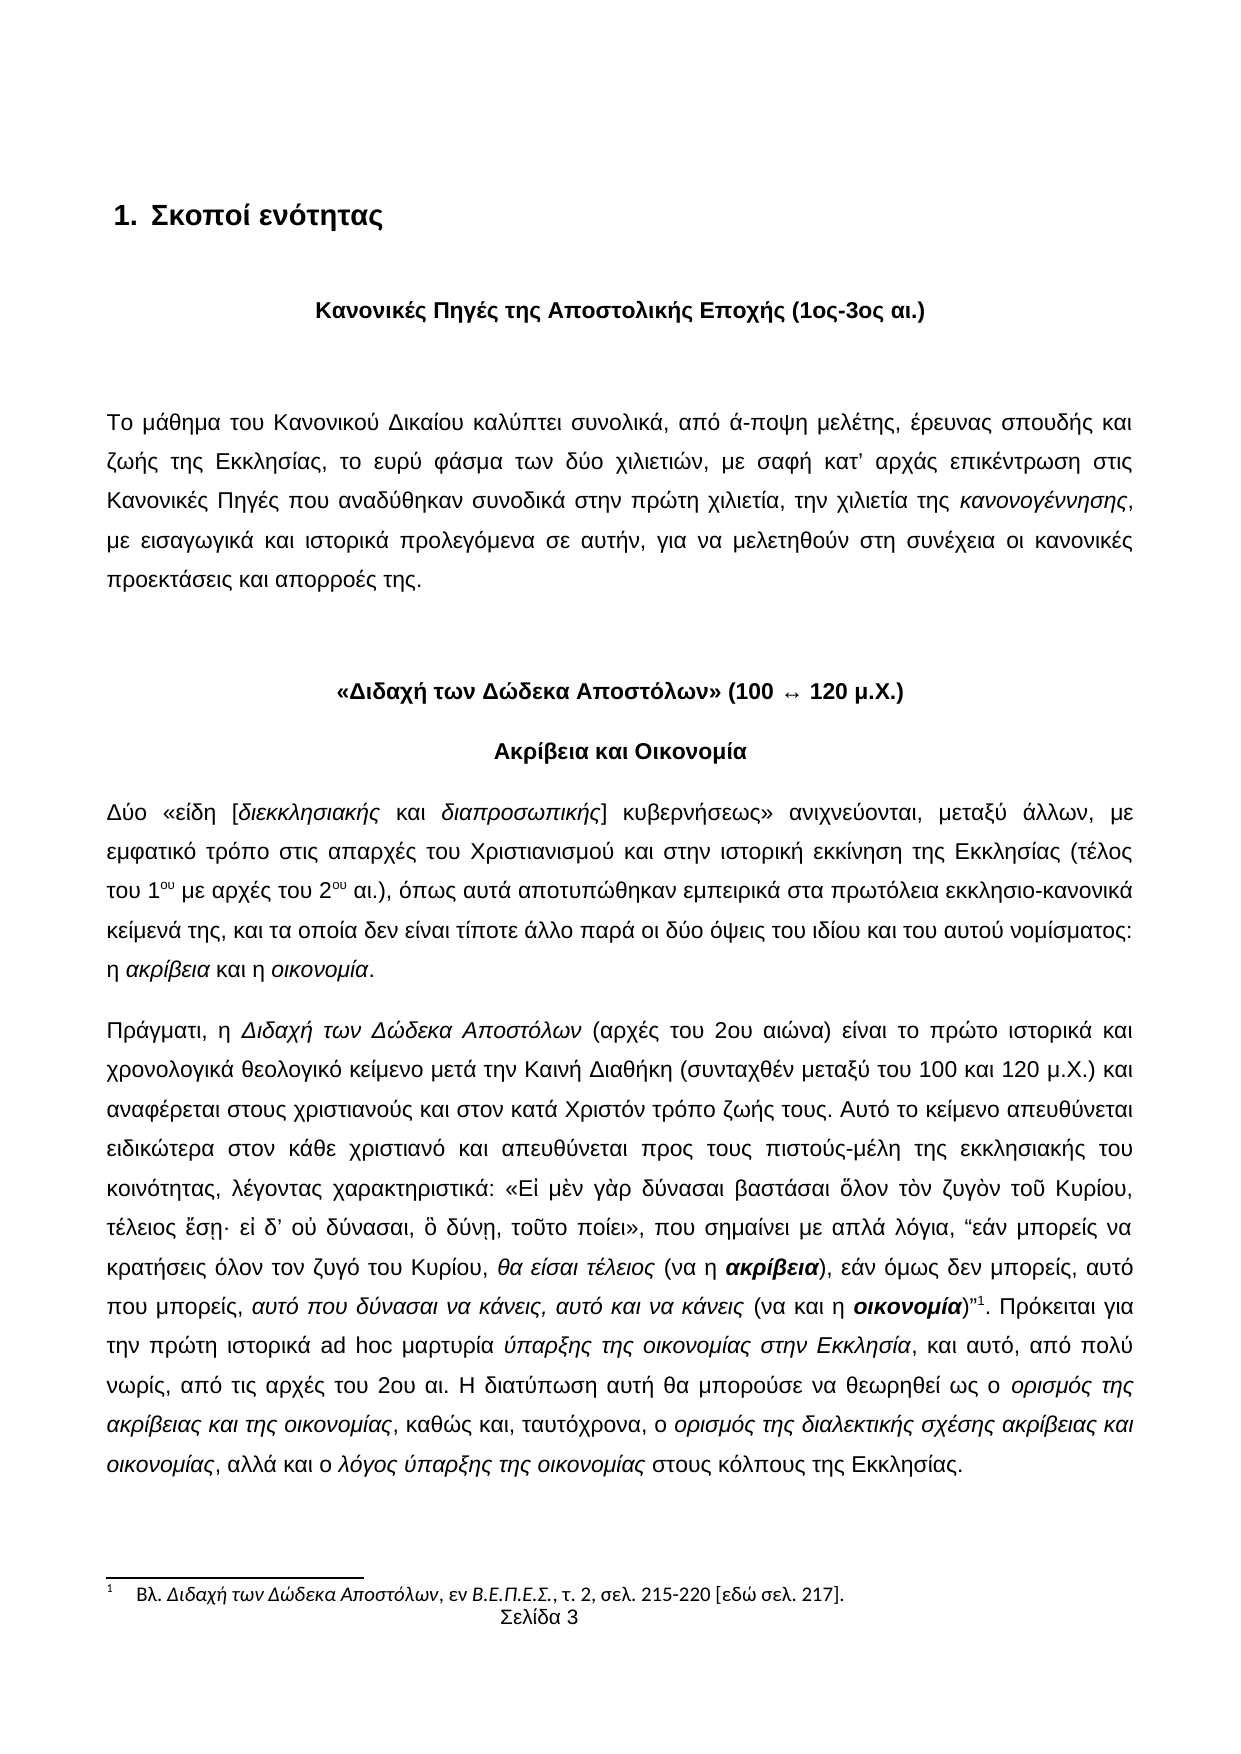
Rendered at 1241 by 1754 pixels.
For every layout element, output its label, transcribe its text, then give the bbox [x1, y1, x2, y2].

subtitle Σκοποί ενότητας [113, 198, 1134, 232]
text Ακρίβεια και Οικονομία [106, 738, 1134, 764]
text «Διδαχή των Δώδεκα Αποστόλων» (100 ↔ 120 μ.Χ.) [106, 678, 1134, 704]
text Πράγματι, η Διδαχή των Δώδεκα Αποστόλων (αρχές του 2ου αιώνα) είναι το πρώτο ιστορικά και χρονολογικά θεολογικό κείμενο μετά την Καινή Διαθήκη (συνταχθέν μεταξύ του 100 και 120 μ.Χ.) και αναφέρεται στους χριστιανούς και στον κατά Χριστόν τρόπο ζωής τους. Αυτό το κείμενο απευθύνεται ειδικώτερα στον κάθε χριστιανό και απευθύνεται προς τους πιστούς-μέλη της εκκλησιακής του κοινότητας, λέγοντας χαρακτηριστικά: «Εἰ μὲν γὰρ δύνασαι βαστάσαι ὅλον τὸν ζυγὸν τοῦ Κυρίου, τέλειος ἔσῃ· εἰ δ’ οὐ δύνασαι, ὃ δύνῃ, τοῦτο ποίει», που σημαίνει με απλά λόγια, “εάν μπορείς να κρατήσεις όλον τον ζυγό του Κυρίου, θα είσαι τέλειος (να η ακρίβεια), εάν όμως δεν μπορείς, αυτό που μπορείς, αυτό που δύνασαι να κάνεις, αυτό και να κάνεις (να και η οικονομία)”. Πρόκειται για την πρώτη ιστορικά ad hoc μαρτυρία ύπαρξης της οικονομίας στην Εκκλησία, και αυτό, από πολύ νωρίς, από τις αρχές του 2ου αι. Η διατύπωση αυτή θα μπορούσε να θεωρηθεί ως ο ορισμός της ακρίβειας και της οικονομίας, καθώς και, ταυτόχρονα, ο ορισμός της διαλεκτικής σχέσης ακρίβειας και οικονομίας, αλλά και ο λόγος ύπαρξης της οικονομίας στους κόλπους της Εκκλησίας. [106, 1017, 1134, 1477]
text Το μάθημα του Κανονικού Δικαίου καλύπτει συνολικά, από ά-ποψη μελέτης, έρευνας σπουδής και ζωής της Εκκλησίας, το ευρύ φάσμα των δύο χιλιετιών, με σαφή κατ’ αρχάς επικέντρωση στις Κανονικές Πηγές που αναδύθηκαν συνοδικά στην πρώτη χιλιετία, την χιλιετία της κανονογέννησης, με εισαγωγικά και ιστορικά προλεγόμενα σε αυτήν, για να μελετηθούν στη συνέχεια οι κανονικές προεκτάσεις και απορροές της. [106, 408, 1134, 593]
text Δύο «είδη [διεκκλησιακής και διαπροσωπικής] κυβερνήσεως» ανιχνεύονται, μεταξύ άλλων, με εμφατικό τρόπο στις απαρχές του Χριστιανισμού και στην ιστορική εκκίνηση της Εκκλησίας (τέλος του 1ου με αρχές του 2ου αι.), όπως αυτά αποτυπώθηκαν εμπειρικά στα πρωτόλεια εκκλησιο-κανονικά κείμενά της, και τα οποία δεν είναι τίποτε άλλο παρά οι δύο όψεις του ιδίου και του αυτού νομίσματος: η ακρίβεια και η οικονομία. [106, 798, 1134, 983]
text Κανονικές Πηγές της Αποστολικής Εποχής (1ος-3ος αι.) [106, 297, 1134, 323]
